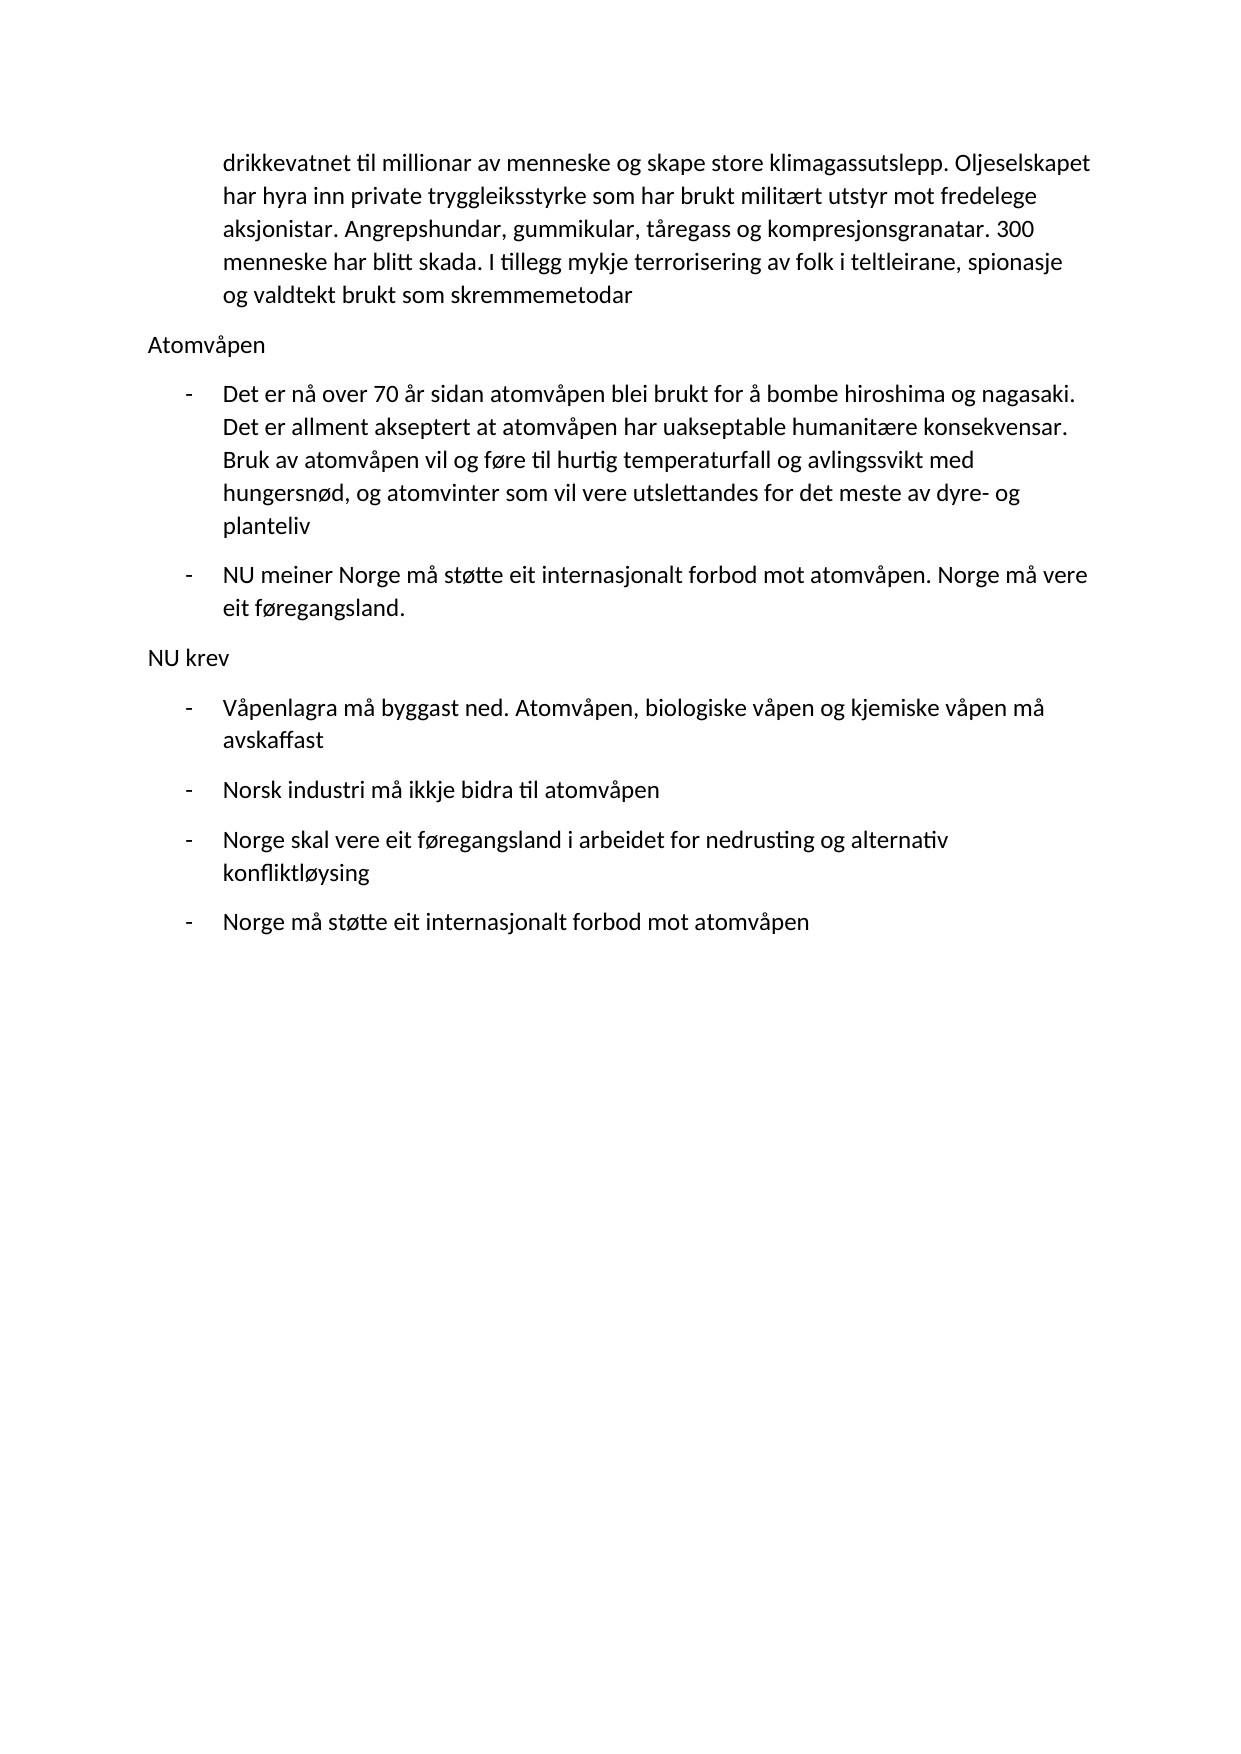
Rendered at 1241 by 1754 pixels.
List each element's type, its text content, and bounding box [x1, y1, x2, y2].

list Norge skal vere eit føregangsland i arbeidet for nedrusting og alternativ konfliktløysing [185, 824, 1093, 887]
list NU meiner Norge må støtte eit internasjonalt forbod mot atomvåpen. Norge må vere eit føregangsland. [185, 560, 1093, 623]
text Atomvåpen [148, 329, 1093, 359]
list Våpenlagra må byggast ned. Atomvåpen, biologiske våpen og kjemiske våpen må avskaffast [185, 692, 1093, 755]
list Norsk industri må ikkje bidra til atomvåpen [185, 774, 1093, 805]
list Det er nå over 70 år sidan atomvåpen blei brukt for å bombe hiroshima og nagasaki. Det er allment akseptert at atomvåpen har uakseptable humanitære konsekvensar. Bruk av atomvåpen vil og føre til hurtig temperaturfall og avlingssvikt med hungersnød, og atomvinter som vil vere utslettandes for det meste av dyre- og planteliv [185, 378, 1093, 541]
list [185, 148, 1093, 310]
list Norge må støtte eit internasjonalt forbod mot atomvåpen [185, 906, 1093, 937]
text NU krev [148, 642, 1093, 673]
